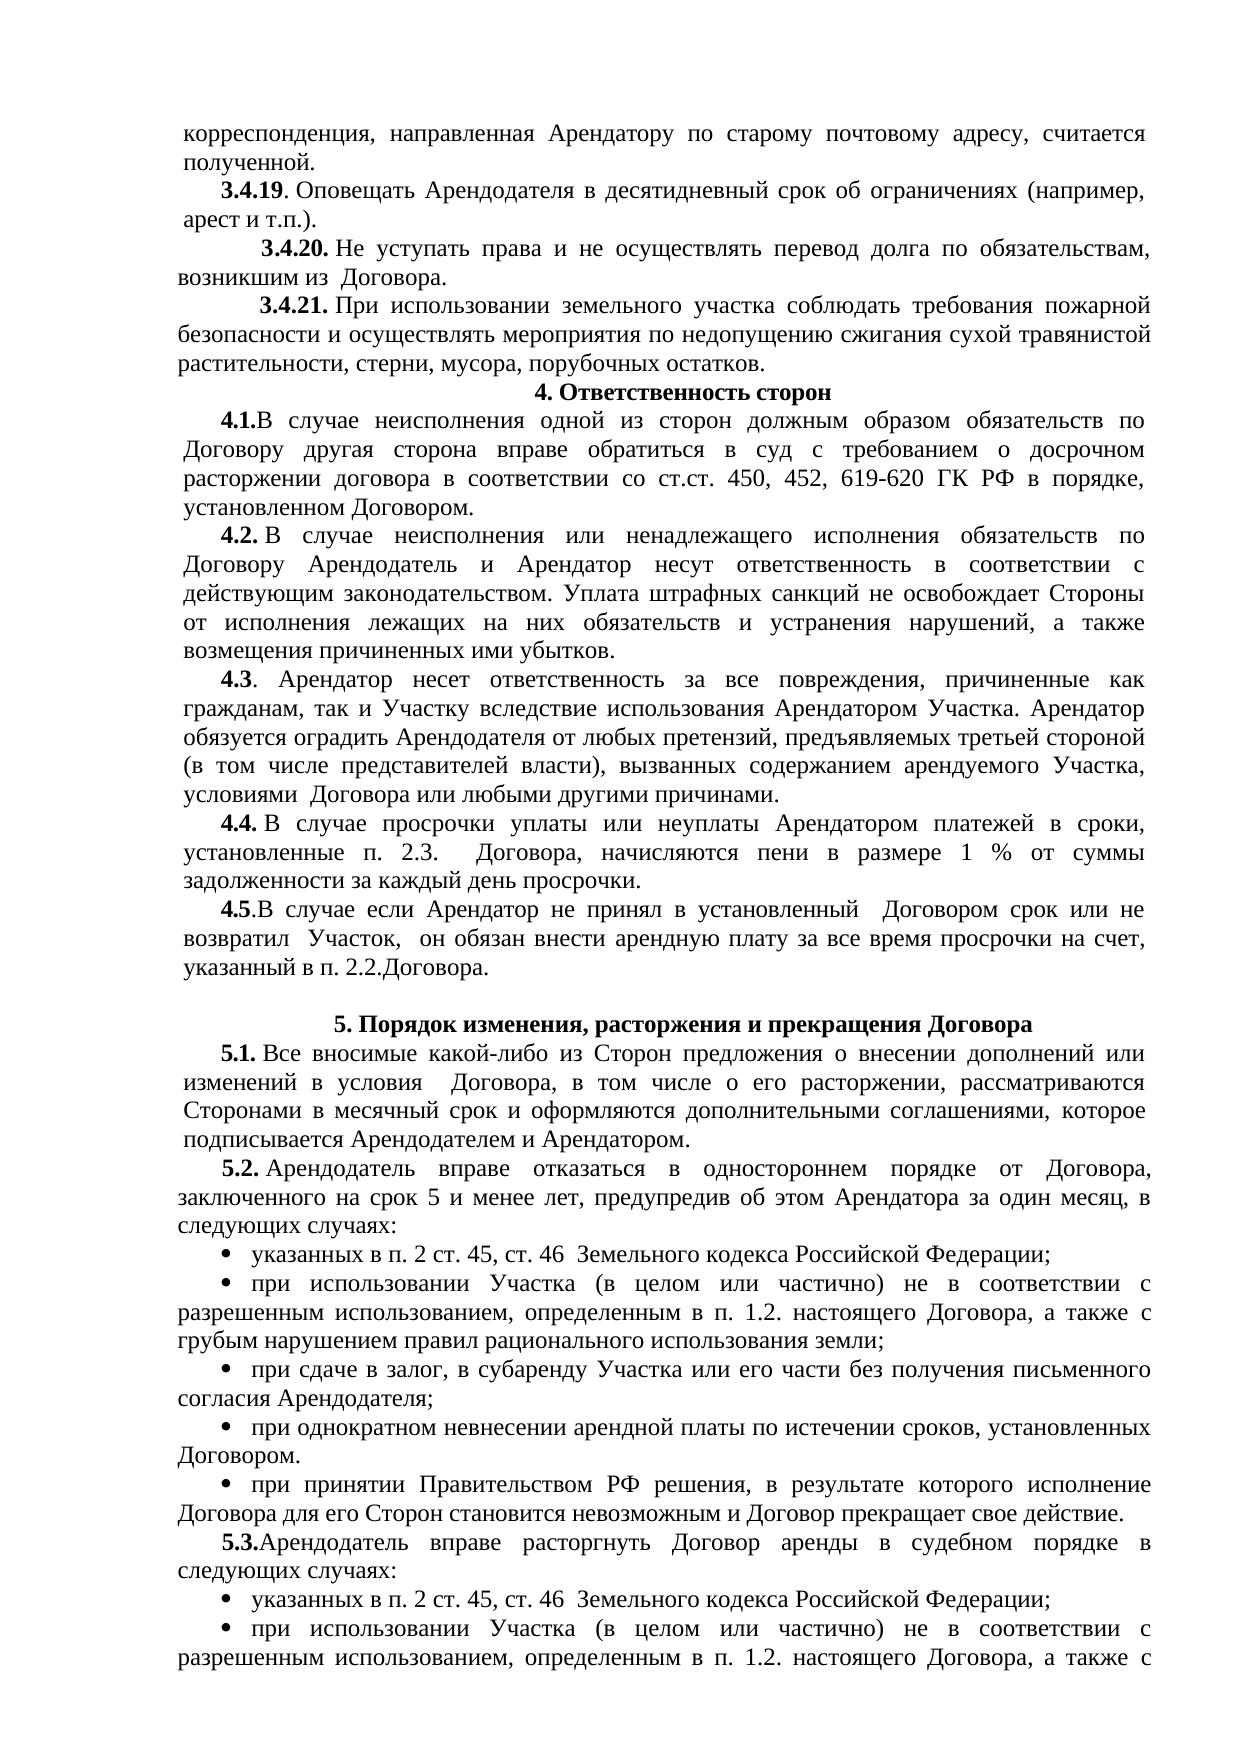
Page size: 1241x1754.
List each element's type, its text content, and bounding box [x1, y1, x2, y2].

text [183, 118, 1146, 176]
list указанных в п. 2 ст. 45, ст. 46 Земельного кодекса Российской Федерации; [177, 1239, 1152, 1268]
list указанных в п. 2 ст. 45, ст. 46 Земельного кодекса Российской Федерации; [177, 1584, 1152, 1613]
text 5.3.Арендодатель вправе расторгнуть Договор аренды в судебном порядке в следующих случаях: [177, 1527, 1152, 1584]
text 3.4.20. Не уступать права и не осуществлять перевод долга по обязательствам, возникшим из Договора. [177, 233, 1152, 291]
text 3.4.21. При использовании земельного участка соблюдать требования пожарной безопасности и осуществлять мероприятия по недопущению сжигания сухой травянистой растительности, стерни, мусора, порубочных остатков. [177, 291, 1152, 377]
text 4.2. В случае неисполнения или ненадлежащего исполнения обязательств по Договору Арендодатель и Арендатор несут ответственность в соответствии с действующим законодательством. Уплата штрафных санкций не освобождает Стороны от исполнения лежащих на них обязательств и устранения нарушений, а также возмещения причиненных ими убытков. [183, 521, 1146, 664]
text 5.2. Арендодатель вправе отказаться в одностороннем порядке от Договора, заключенного на срок 5 и менее лет, предупредив об этом Арендатора за один месяц, в следующих случаях: [177, 1153, 1152, 1239]
text 4.5.В случае если Арендатор не принял в установленный Договором срок или не возвратил Участок, он обязан внести арендную плату за все время просрочки на счет, указанный в п. 2.2.Договора. [183, 894, 1146, 981]
list при принятии Правительством РФ решения, в результате которого исполнение Договора для его Сторон становится невозможным и Договор прекращает свое действие. [177, 1469, 1152, 1527]
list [177, 1613, 1152, 1671]
list при сдаче в залог, в субаренду Участка или его части без получения письменного согласия Арендодателя; [177, 1354, 1152, 1412]
text 5. Порядок изменения, расторжения и прекращения Договора [183, 1009, 1146, 1038]
text 3.4.19. Оповещать Арендодателя в десятидневный срок об ограничениях (например, арест и т.п.). [183, 176, 1146, 233]
text 4.3. Арендатор несет ответственность за все повреждения, причиненные как гражданам, так и Участку вследствие использования Арендатором Участка. Арендатор обязуется оградить Арендодателя от любых претензий, предъявляемых третьей стороной (в том числе представителей власти), вызванных содержанием арендуемого Участка, условиями Договора или любыми другими причинами. [183, 664, 1146, 808]
text 4.4. В случае просрочки уплаты или неуплаты Арендатором платежей в сроки, установленные п. 2.3. Договора, начисляются пени в размере 1 % от суммы задолженности за каждый день просрочки. [183, 808, 1146, 894]
text 4. Ответственность сторон [183, 377, 1146, 406]
list при однократном невнесении арендной платы по истечении сроков, установленных Договором. [177, 1412, 1152, 1469]
text 5.1. Все вносимые какой-либо из Сторон предложения о внесении дополнений или изменений в условия Договора, в том числе о его расторжении, рассматриваются Сторонами в месячный срок и оформляются дополнительными соглашениями, которое подписывается Арендодателем и Арендатором. [183, 1038, 1146, 1153]
text 4.1.В случае неисполнения одной из сторон должным образом обязательств по Договору другая сторона вправе обратиться в суд с требованием о досрочном расторжении договора в соответствии со ст.ст. 450, 452, 619-620 ГК РФ в порядке, установленном Договором. [183, 406, 1146, 521]
